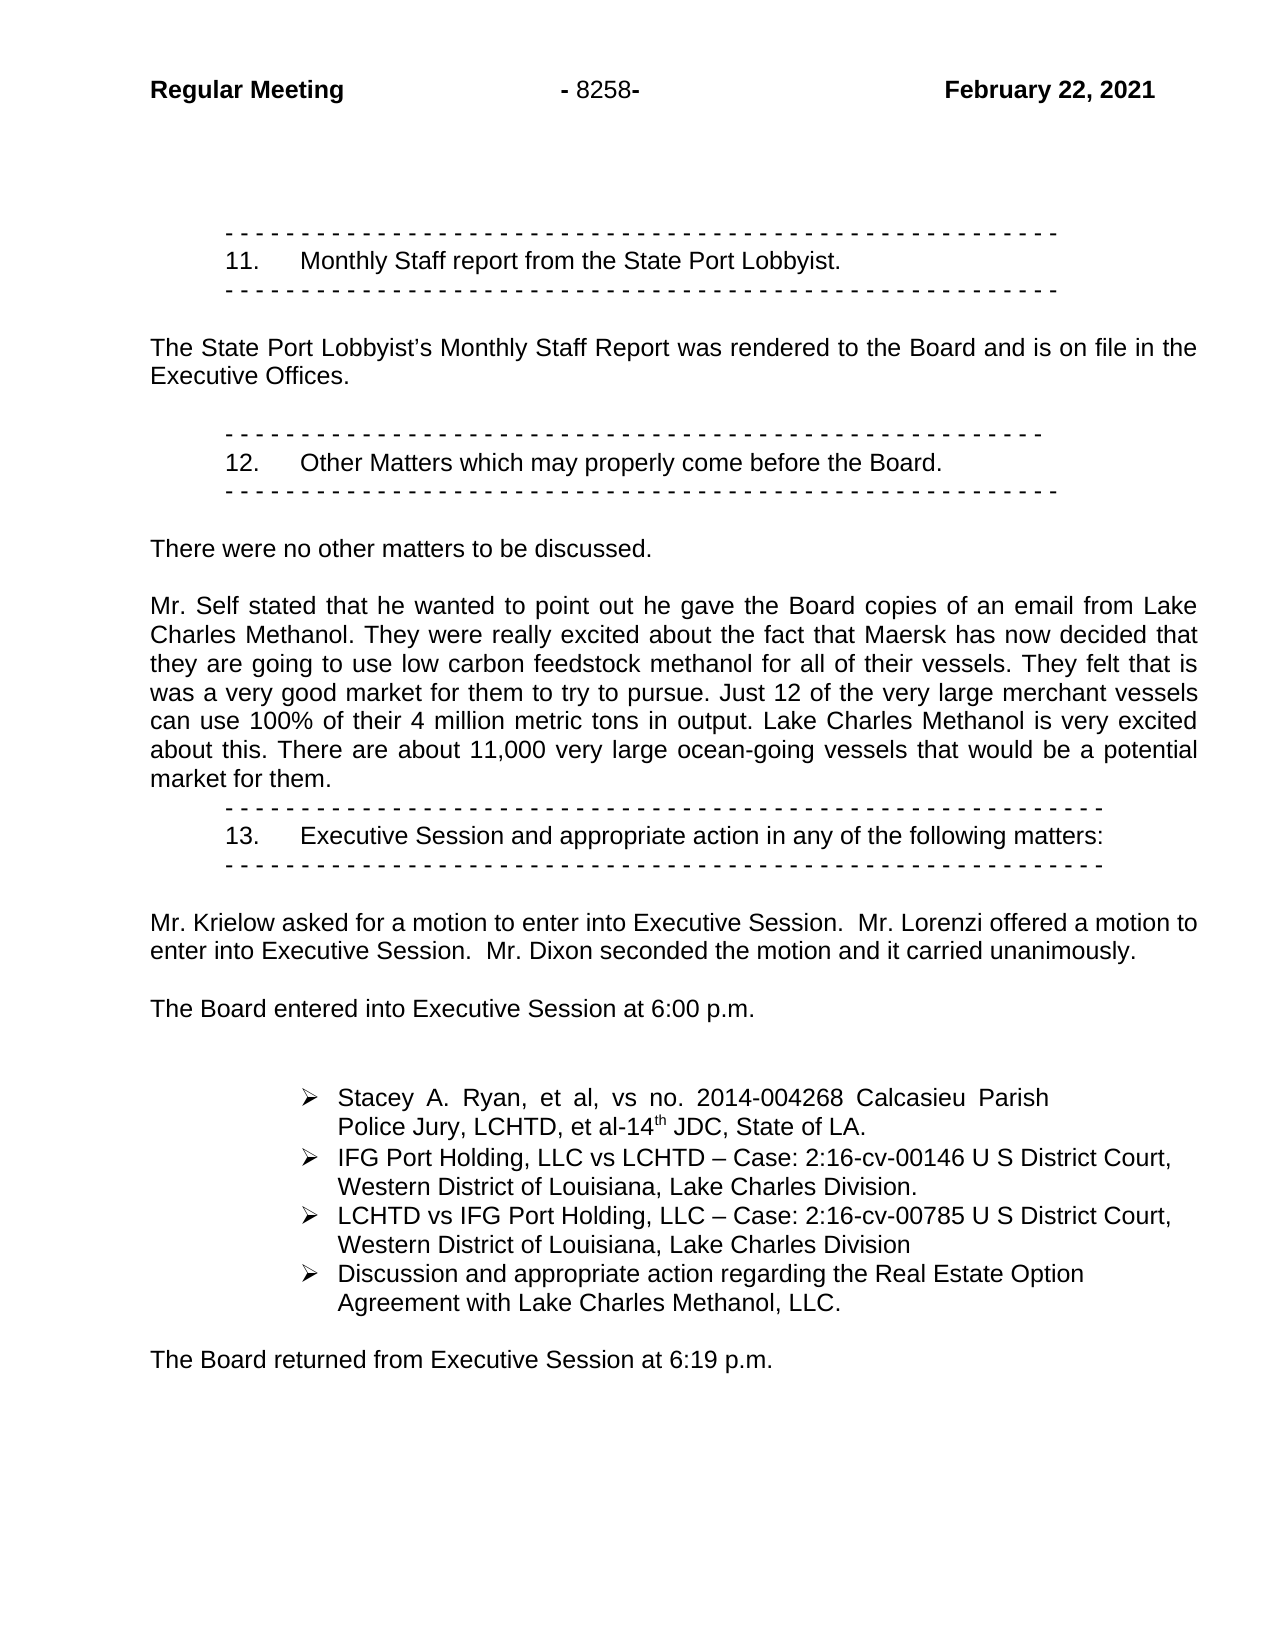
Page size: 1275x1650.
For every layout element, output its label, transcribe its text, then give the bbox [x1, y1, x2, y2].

list Discussion and appropriate action regarding the Real Estate Option Agreement with Lake Charles Methanol, LLC. [300, 1259, 1200, 1316]
text The Board returned from Executive Session at 6:19 p.m. [150, 1345, 1202, 1374]
text - - - - - - - - - - - - - - - - - - - - - - - - - - - - - - - - - - - - - - - - - - - - - - - - - - - - - - - - - - [150, 792, 1200, 821]
text - - - - - - - - - - - - - - - - - - - - - - - - - - - - - - - - - - - - - - - - - - - - - - - - - - - - - - - - - - [150, 850, 1200, 879]
text 11. Monthly Staff report from the State Port Lobbyist. [150, 246, 1200, 275]
text The State Port Lobbyist’s Monthly Staff Report was rendered to the Board and is on file in the Executive Offices. [150, 332, 1200, 390]
text - - - - - - - - - - - - - - - - - - - - - - - - - - - - - - - - - - - - - - - - - - - - - - - - - - - - - - - [150, 217, 1200, 246]
text 12. Other Matters which may properly come before the Board. [225, 447, 1125, 476]
list IFG Port Holding, LLC vs LCHTD – Case: 2:16-cv-00146 U S District Court, Western District of Louisiana, Lake Charles Division. [300, 1143, 1200, 1201]
text - - - - - - - - - - - - - - - - - - - - - - - - - - - - - - - - - - - - - - - - - - - - - - - - - - - - - - - [150, 275, 1200, 304]
text The Board entered into Executive Session at 6:00 p.m. [150, 994, 1200, 1022]
text Mr. Self stated that he wanted to point out he gave the Board copies of an email from Lake Charles Methanol. They were really excited about the fact that Maersk has now decided that they are going to use low carbon feedstock methanol for all of their vessels. They felt that is was a very good market for them to try to pursue. Just 12 of the very large merchant vessels can use 100% of their 4 million metric tons in output. Lake Charles Methanol is very excited about this. There are about 11,000 very large ocean-going vessels that would be a potential market for them. [150, 591, 1200, 792]
list Stacey A. Ryan, et al, vs no. 2014-004268 Calcasieu Parish Police Jury, LCHTD, et al-14th JDC, State of LA. [300, 1083, 1050, 1140]
text Mr. Krielow asked for a motion to enter into Executive Session. Mr. Lorenzi offered a motion to enter into Executive Session. Mr. Dixon seconded the motion and it carried unanimously. [150, 907, 1200, 965]
text - - - - - - - - - - - - - - - - - - - - - - - - - - - - - - - - - - - - - - - - - - - - - - - - - - - - - - - [225, 476, 1125, 505]
list LCHTD vs IFG Port Holding, LLC – Case: 2:16-cv-00785 U S District Court, Western District of Louisiana, Lake Charles Division [300, 1201, 1200, 1259]
text - - - - - - - - - - - - - - - - - - - - - - - - - - - - - - - - - - - - - - - - - - - - - - - - - - - - - - [150, 419, 1125, 447]
text 13. Executive Session and appropriate action in any of the following matters: [150, 821, 1200, 850]
text There were no other matters to be discussed. [150, 534, 1200, 562]
